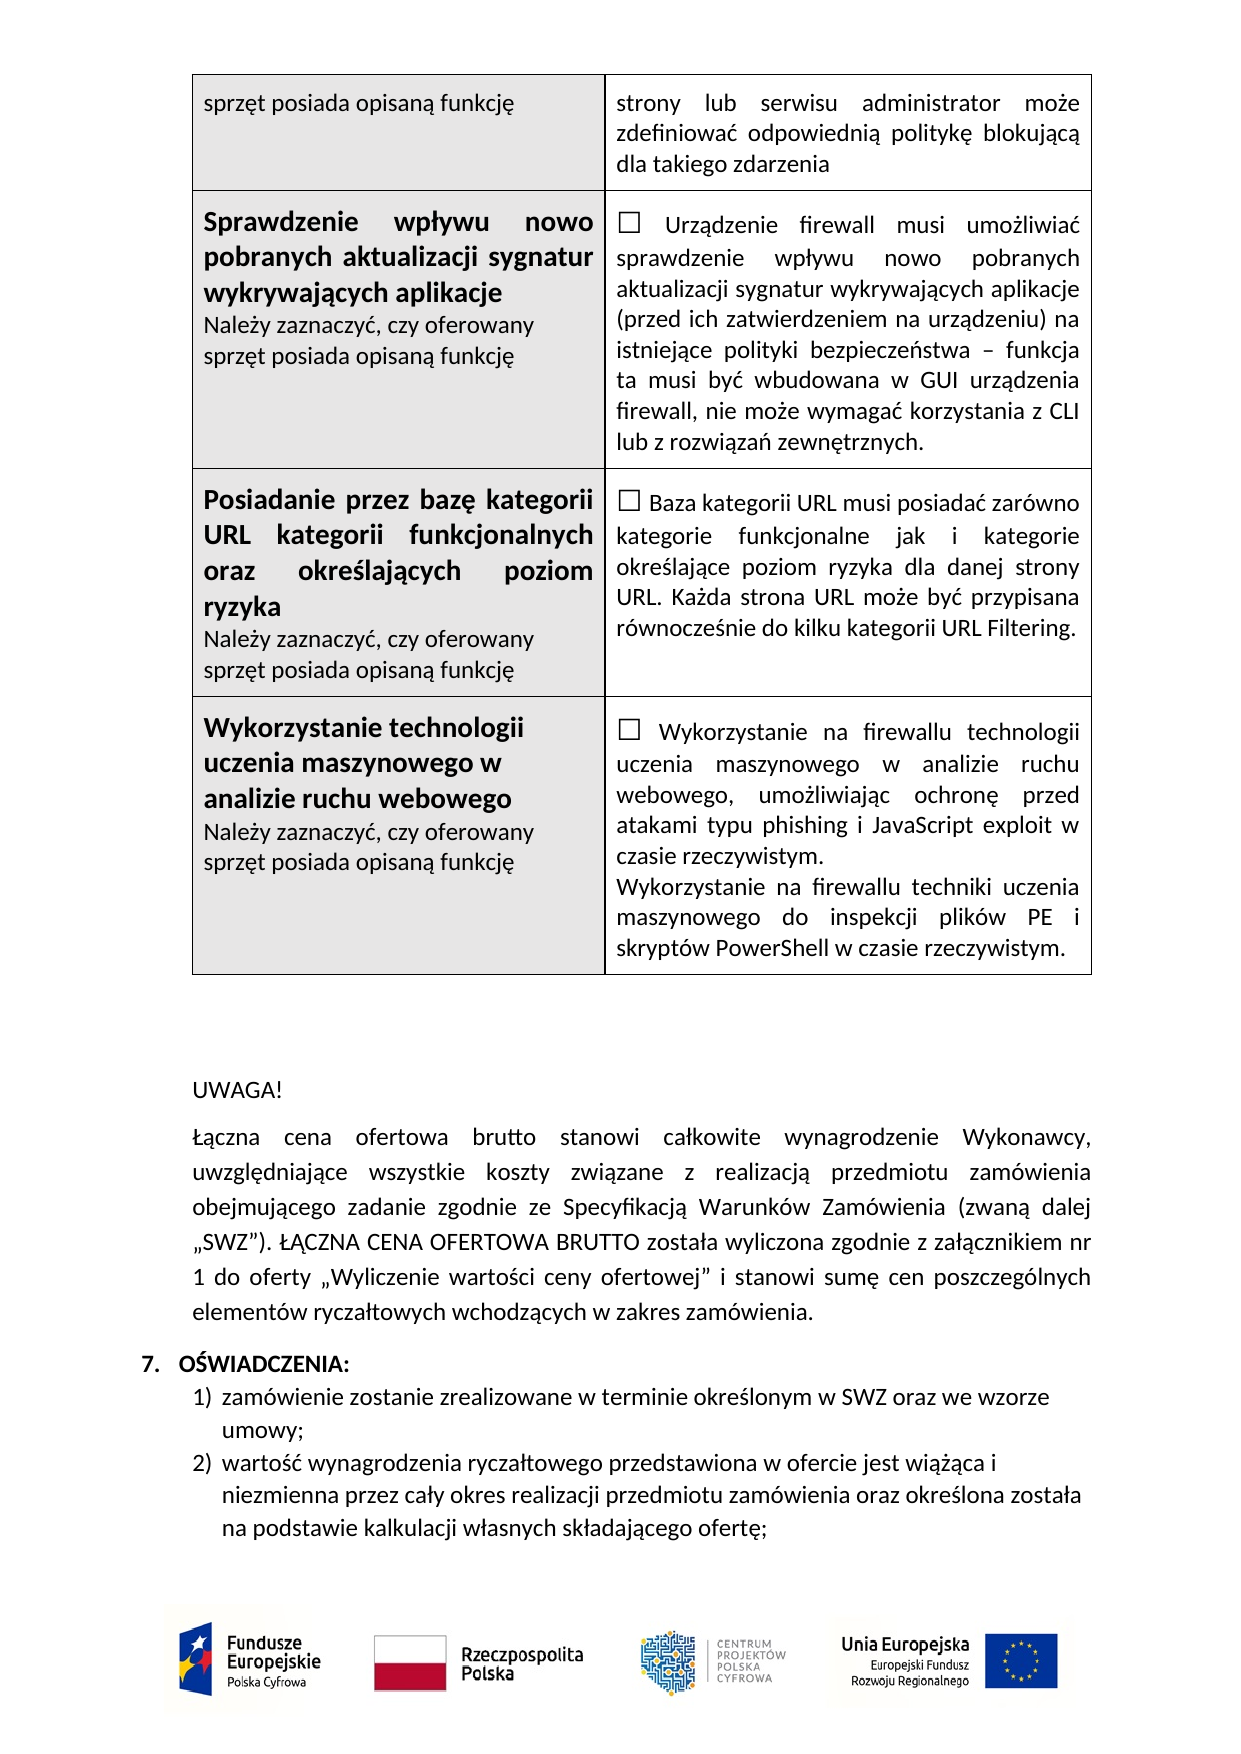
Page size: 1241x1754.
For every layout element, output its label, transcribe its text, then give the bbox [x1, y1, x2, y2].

table_cell Wykorzystanie technologii uczenia maszynowego w analizie ruchu webowego Należy zaznaczyć, czy oferowany sprzęt posiada opisaną funkcję [193, 697, 604, 974]
table_cell Baza kategorii URL musi posiadać zarówno kategorie funkcjonalne jak i kategorie określające poziom ryzyka dla danej strony URL. Każda strona URL może być przypisana równocześnie do kilku kategorii URL Filtering. [606, 469, 1091, 696]
list wartość wynagrodzenia ryczałtowego przedstawiona w ofercie jest wiążąca i niezmienna przez cały okres realizacji przedmiotu zamówienia oraz określona została na podstawie kalkulacji własnych składającego ofertę; [192, 1447, 1093, 1543]
list zamówienie zostanie zrealizowane w terminie określonym w SWZ oraz we wzorze umowy; [192, 1381, 1093, 1444]
table_cell Urządzenie firewall musi umożliwiać sprawdzenie wpływu nowo pobranych aktualizacji sygnatur wykrywających aplikacje (przed ich zatwierdzeniem na urządzeniu) na istniejące polityki bezpieczeństwa – funkcja ta musi być wbudowana w GUI urządzenia firewall, nie może wymagać korzystania z CLI lub z rozwiązań zewnętrznych. [606, 191, 1091, 468]
table_cell Sprawdzenie wpływu nowo pobranych aktualizacji sygnatur wykrywających aplikacje Należy zaznaczyć, czy oferowany sprzęt posiada opisaną funkcję [193, 191, 604, 468]
subtitle OŚWIADCZENIA: [141, 1348, 1093, 1378]
text Łączna cena ofertowa brutto stanowi całkowite wynagrodzenie Wykonawcy, uwzględniające wszystkie koszty związane z realizacją przedmiotu zamówienia obejmującego zadanie zgodnie ze Specyfikacją Warunków Zamówienia (zwaną dalej „SWZ”). ŁĄCZNA CENA OFERTOWA BRUTTO została wyliczona zgodnie z załącznikiem nr 1 do oferty „Wyliczenie wartości ceny ofertowej” i stanowi sumę cen poszczególnych elementów ryczałtowych wchodzących w zakres zamówienia. [192, 1121, 1093, 1327]
table_cell Posiadanie przez bazę kategorii URL kategorii funkcjonalnych oraz określających poziom ryzyka Należy zaznaczyć, czy oferowany sprzęt posiada opisaną funkcję [193, 469, 604, 696]
text UWAGA! [192, 1074, 1093, 1105]
table_cell Wykorzystanie na firewallu technologii uczenia maszynowego w analizie ruchu webowego, umożliwiając ochronę przed atakami typu phishing i JavaScript exploit w czasie rzeczywistym. Wykorzystanie na firewallu techniki uczenia maszynowego do inspekcji plików PE i skryptów PowerShell w czasie rzeczywistym. [606, 697, 1091, 974]
picture [163, 1604, 1077, 1717]
